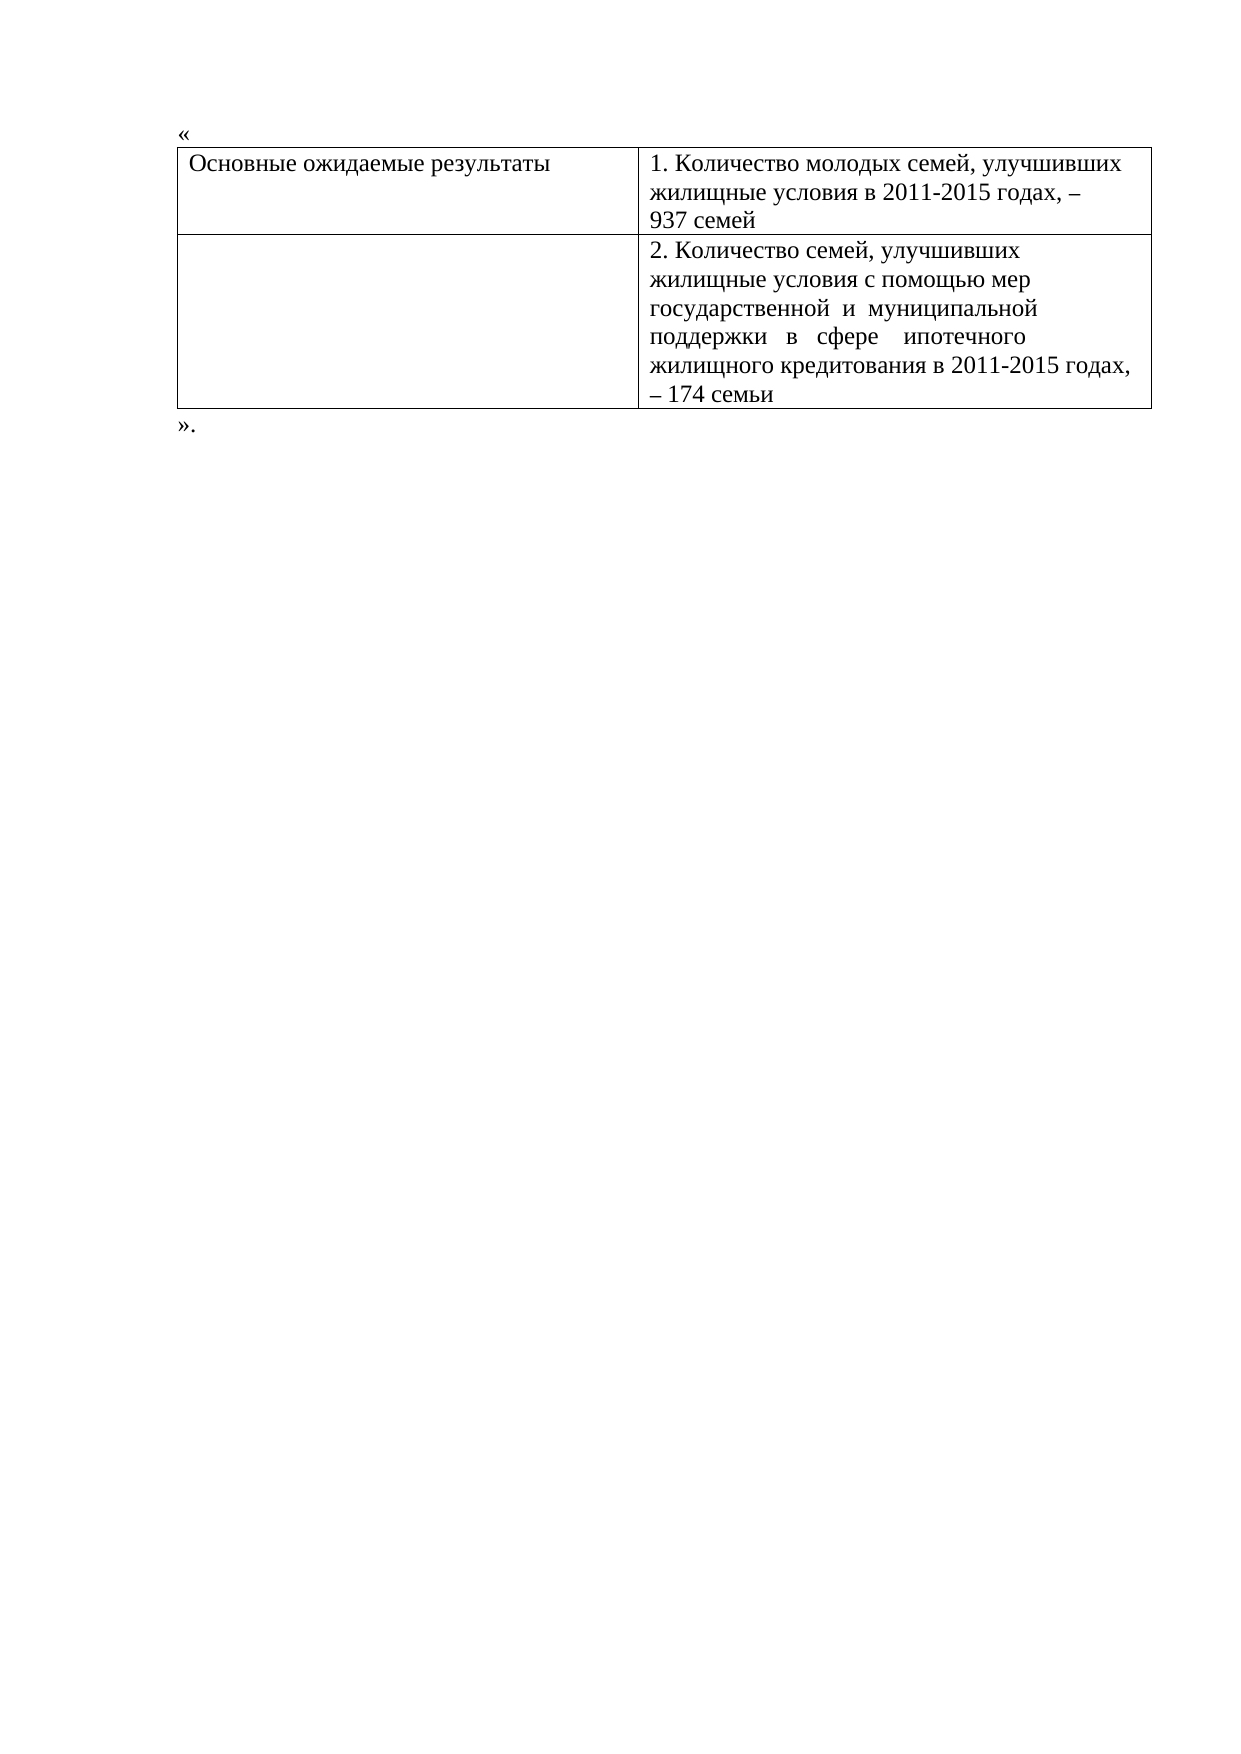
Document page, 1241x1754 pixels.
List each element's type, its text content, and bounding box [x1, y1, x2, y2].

table_header 1. Количество молодых семей, улучшивших жилищные условия в 2011-2015 годах, – 937 семей [639, 148, 1151, 234]
text « [177, 118, 1152, 147]
table_cell [178, 235, 638, 408]
text ». [177, 409, 1152, 437]
table_header Основные ожидаемые результаты [178, 148, 638, 234]
table_cell 2. Количество семей, улучшивших жилищные условия с помощью мер государственной и муниципальной поддержки в сфере ипотечного жилищного кредитования в 2011-2015 годах, – 174 семьи [639, 235, 1151, 408]
